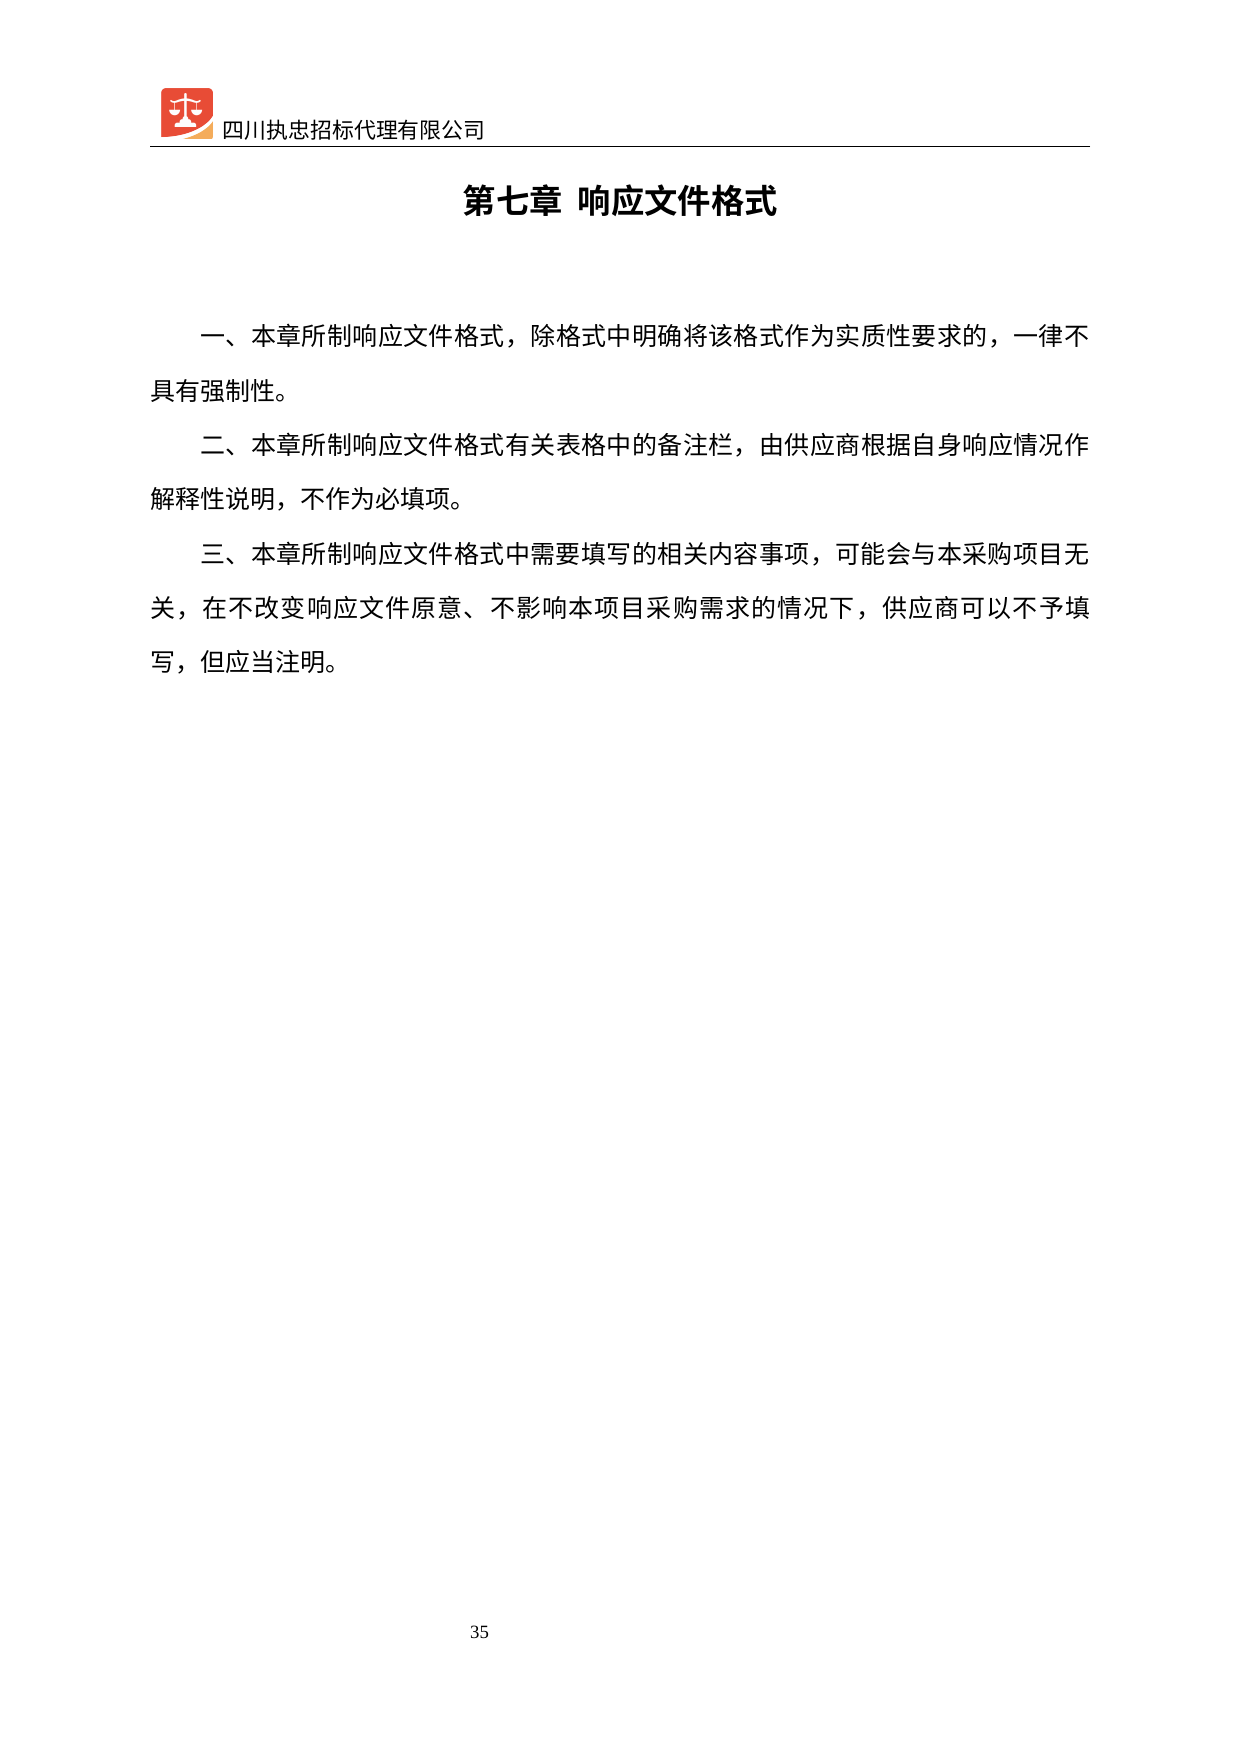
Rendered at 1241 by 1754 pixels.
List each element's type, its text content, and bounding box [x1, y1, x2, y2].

text 一、本章所制响应文件格式，除格式中明确将该格式作为实质性要求的，一律不具有强制性。 [150, 317, 1090, 407]
text 二、本章所制响应文件格式有关表格中的备注栏，由供应商根据自身响应情况作解释性说明，不作为必填项。 [150, 425, 1090, 516]
text 三、本章所制响应文件格式中需要填写的相关内容事项，可能会与本采购项目无关，在不改变响应文件原意、不影响本项目采购需求的情况下，供应商可以不予填写，但应当注明。 [150, 534, 1090, 679]
title 第七章 响应文件格式 [150, 175, 1090, 223]
picture [150, 88, 223, 139]
